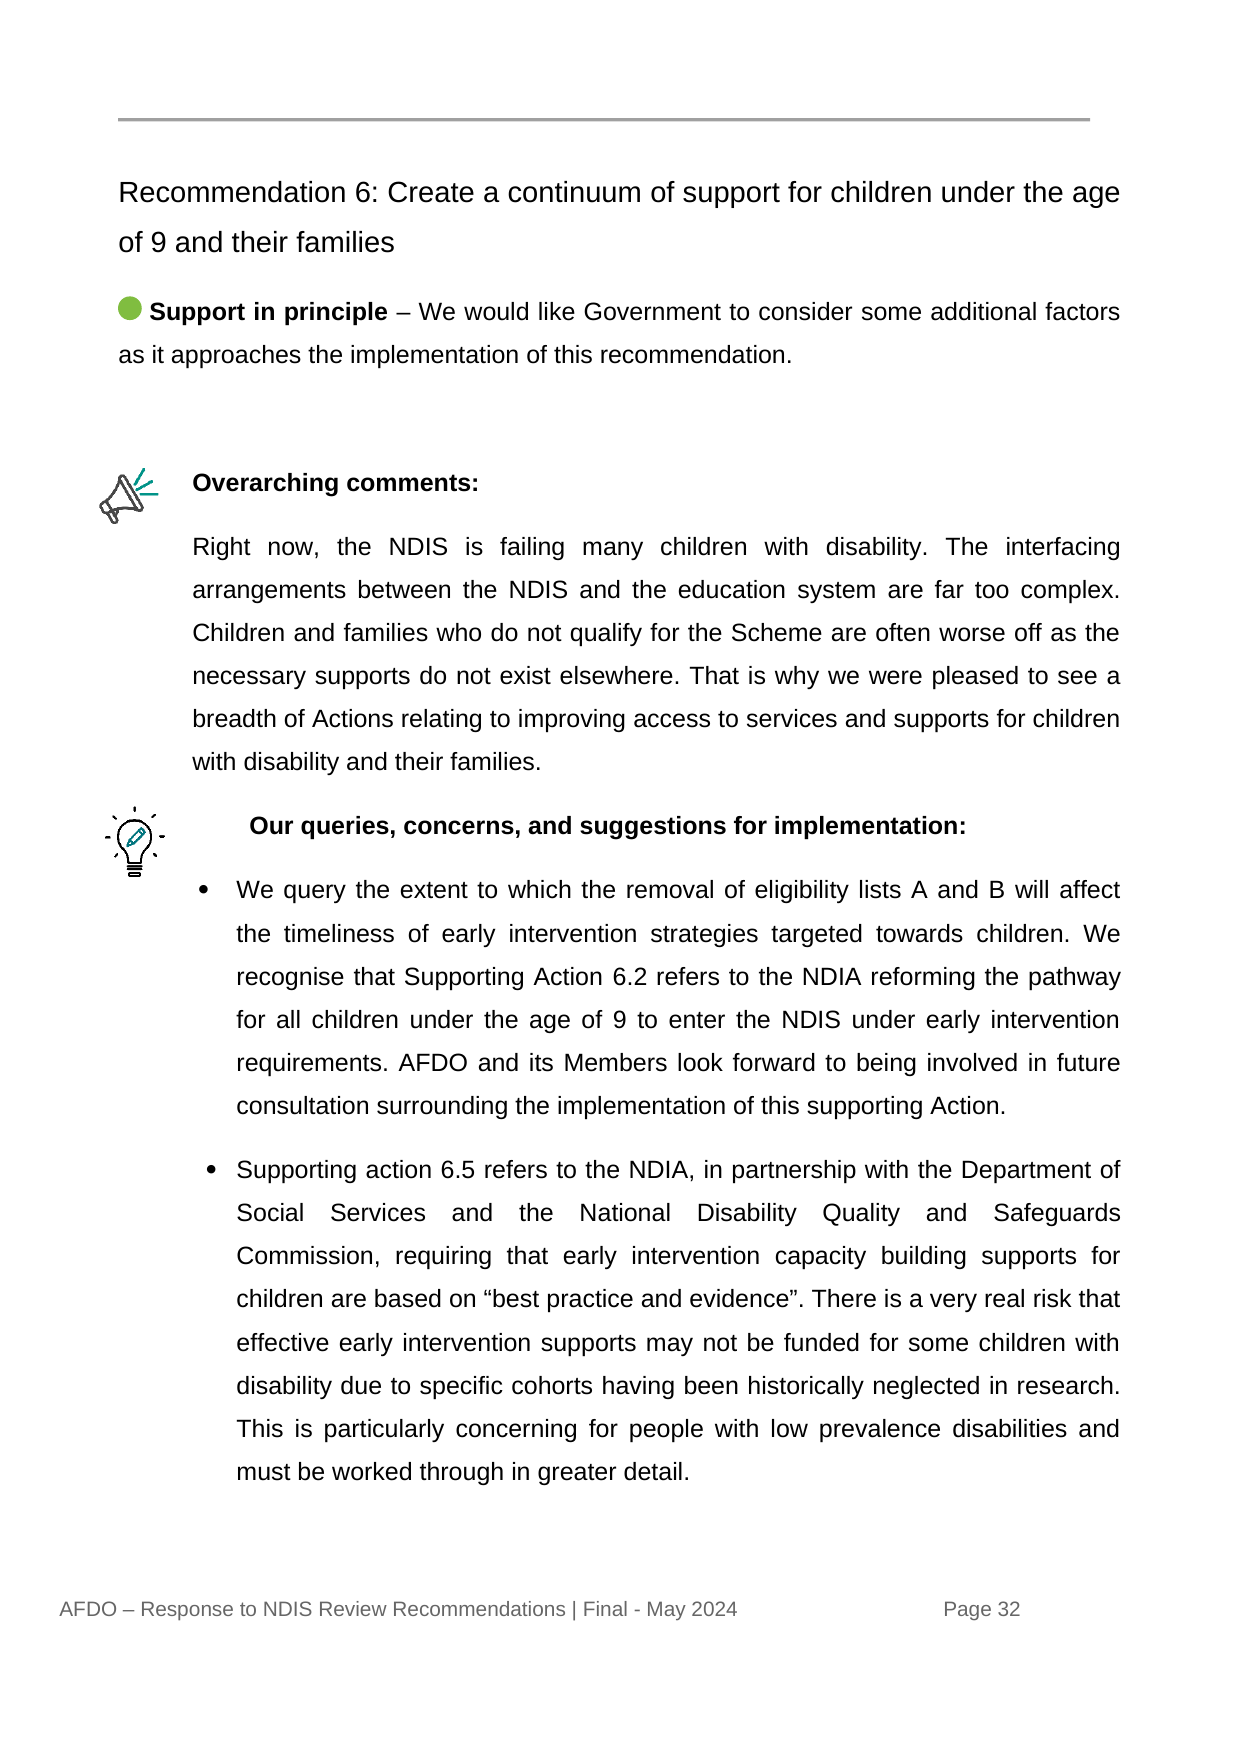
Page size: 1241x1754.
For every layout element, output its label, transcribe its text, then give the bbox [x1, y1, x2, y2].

subtitle Recommendation 6: Create a continuum of support for children under the age of 9 and their families [118, 175, 1122, 259]
list We query the extent to which the removal of eligibility lists A and B will affect the timeliness of early intervention strategies targeted towards children. We recognise that Supporting Action 6.2 refers to the NDIA reforming the pathway for all children under the age of 9 to enter the NDIS under early intervention requirements. AFDO and its Members look forward to being involved in future consultation surrounding the implementation of this supporting Action. [199, 875, 1122, 1120]
picture [97, 805, 172, 879]
text Right now, the NDIS is failing many children with disability. The interfacing arrangements between the NDIS and the education system are far too complex. Children and families who do not qualify for the Scheme are often worse off as the necessary supports do not exist elsewhere. That is why we were pleased to see a breadth of Actions relating to improving access to services and supports for children with disability and their families. [192, 532, 1122, 776]
picture [99, 468, 159, 524]
text Overarching comments: [192, 468, 1122, 497]
list Supporting action 6.5 refers to the NDIA, in partnership with the Department of Social Services and the National Disability Quality and Safeguards Commission, requiring that early intervention capacity building supports for children are based on “best practice and evidence”. There is a very real risk that effective early intervention supports may not be funded for some children with disability due to specific cohorts having been historically neglected in research. This is particularly concerning for people with low prevalence disabilities and must be worked through in greater detail. [207, 1155, 1122, 1486]
text Support in principle – We would like Government to consider some additional factors as it approaches the implementation of this recommendation. [118, 296, 1122, 369]
text Our queries, concerns, and suggestions for implementation: [177, 811, 1122, 840]
